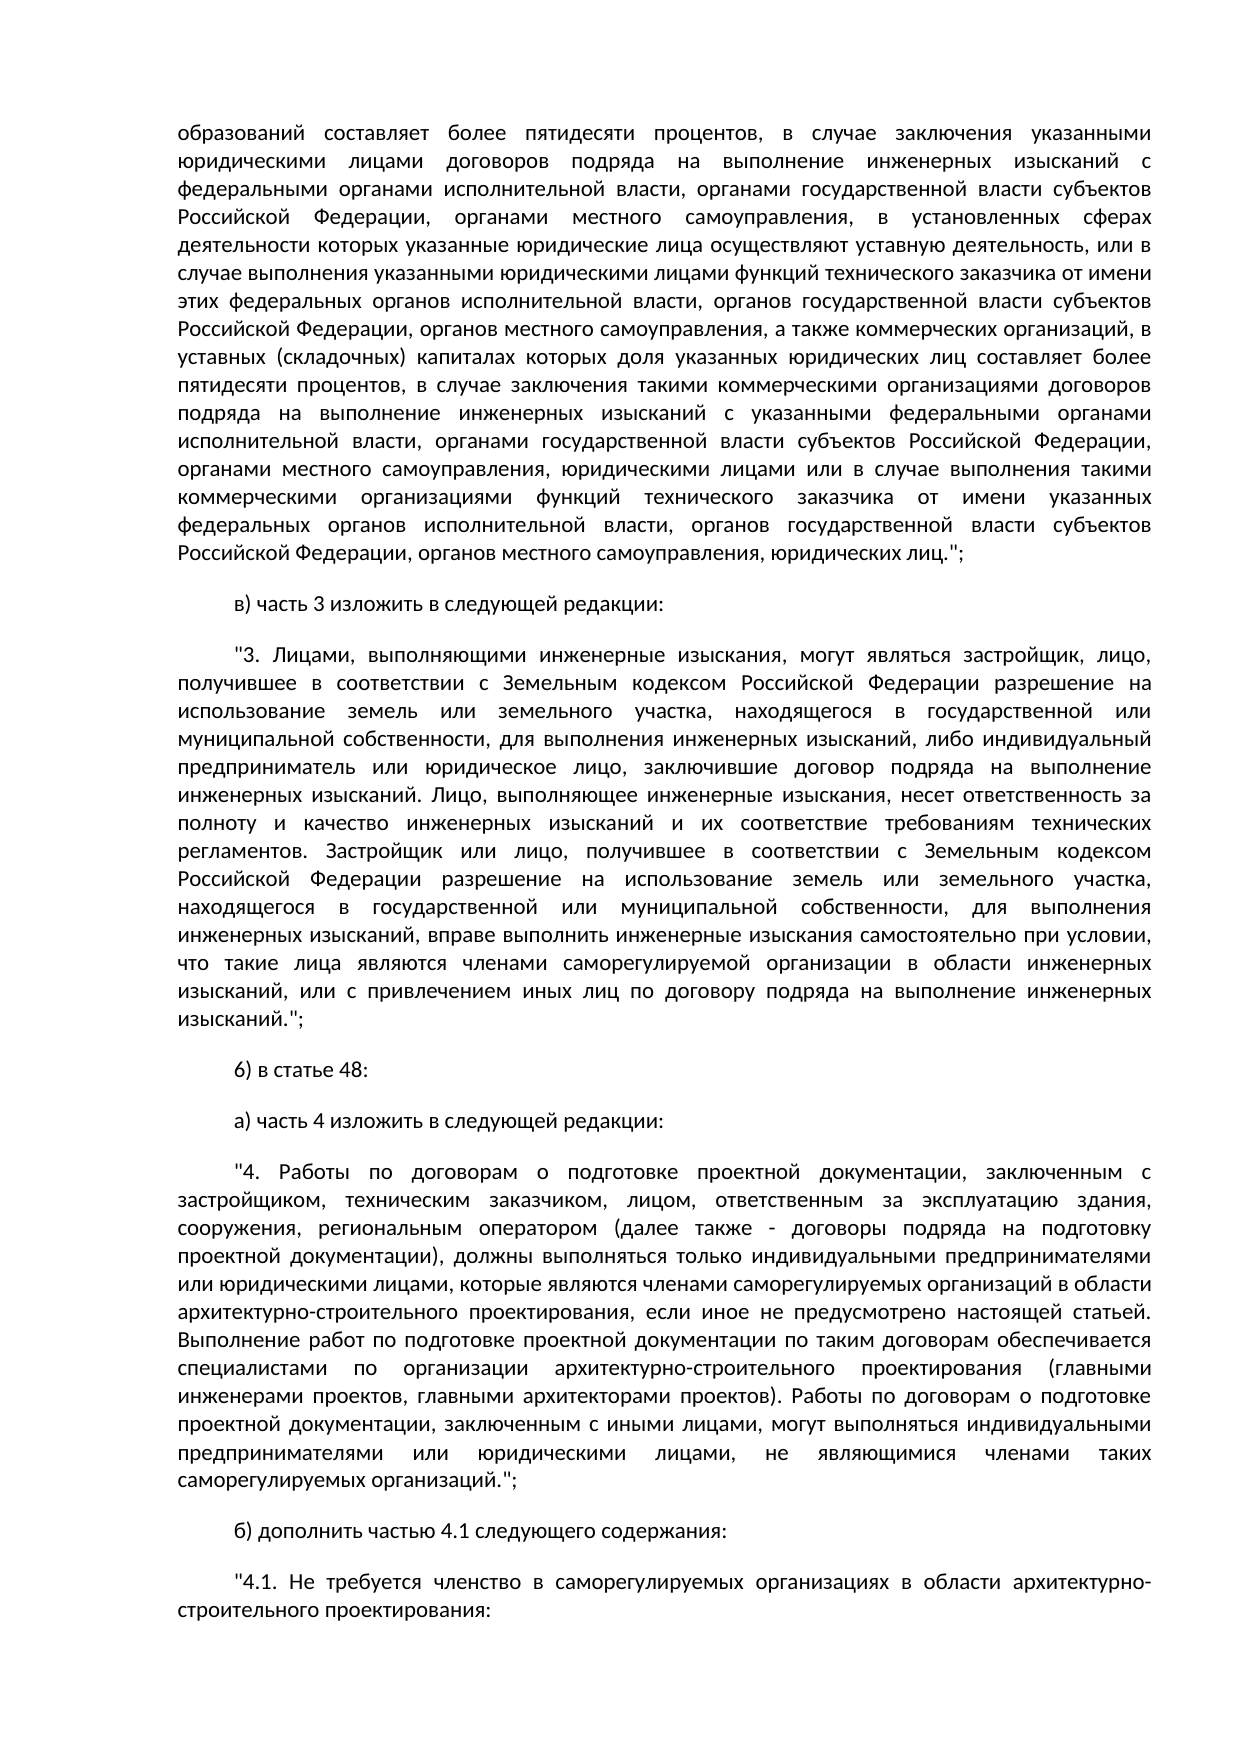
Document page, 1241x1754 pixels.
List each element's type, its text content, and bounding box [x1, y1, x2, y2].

text "3. Лицами, выполняющими инженерные изыскания, могут являться застройщик, лицо, получившее в соответствии с Земельным кодексом Российской Федерации разрешение на использование земель или земельного участка, находящегося в государственной или муниципальной собственности, для выполнения инженерных изысканий, либо индивидуальный предприниматель или юридическое лицо, заключившие договор подряда на выполнение инженерных изысканий. Лицо, выполняющее инженерные изыскания, несет ответственность за полноту и качество инженерных изысканий и их соответствие требованиям технических регламентов. Застройщик или лицо, получившее в соответствии с Земельным кодексом Российской Федерации разрешение на использование земель или земельного участка, находящегося в государственной или муниципальной собственности, для выполнения инженерных изысканий, вправе выполнить инженерные изыскания самостоятельно при условии, что такие лица являются членами саморегулируемой организации в области инженерных изысканий, или с привлечением иных лиц по договору подряда на выполнение инженерных изысканий."; [177, 640, 1152, 1033]
text б) дополнить частью 4.1 следующего содержания: [177, 1517, 1152, 1544]
text 6) в статье 48: [177, 1056, 1152, 1083]
text а) часть 4 изложить в следующей редакции: [177, 1106, 1152, 1134]
text "4. Работы по договорам о подготовке проектной документации, заключенным с застройщиком, техническим заказчиком, лицом, ответственным за эксплуатацию здания, сооружения, региональным оператором (далее также - договоры подряда на подготовку проектной документации), должны выполняться только индивидуальными предпринимателями или юридическими лицами, которые являются членами саморегулируемых организаций в области архитектурно-строительного проектирования, если иное не предусмотрено настоящей статьей. Выполнение работ по подготовке проектной документации по таким договорам обеспечивается специалистами по организации архитектурно-строительного проектирования (главными инженерами проектов, главными архитекторами проектов). Работы по договорам о подготовке проектной документации, заключенным с иными лицами, могут выполняться индивидуальными предпринимателями или юридическими лицами, не являющимися членами таких саморегулируемых организаций."; [177, 1157, 1152, 1494]
text в) часть 3 изложить в следующей редакции: [177, 589, 1152, 617]
text "4.1. Не требуется членство в саморегулируемых организациях в области архитектурно-строительного проектирования: [177, 1567, 1152, 1623]
